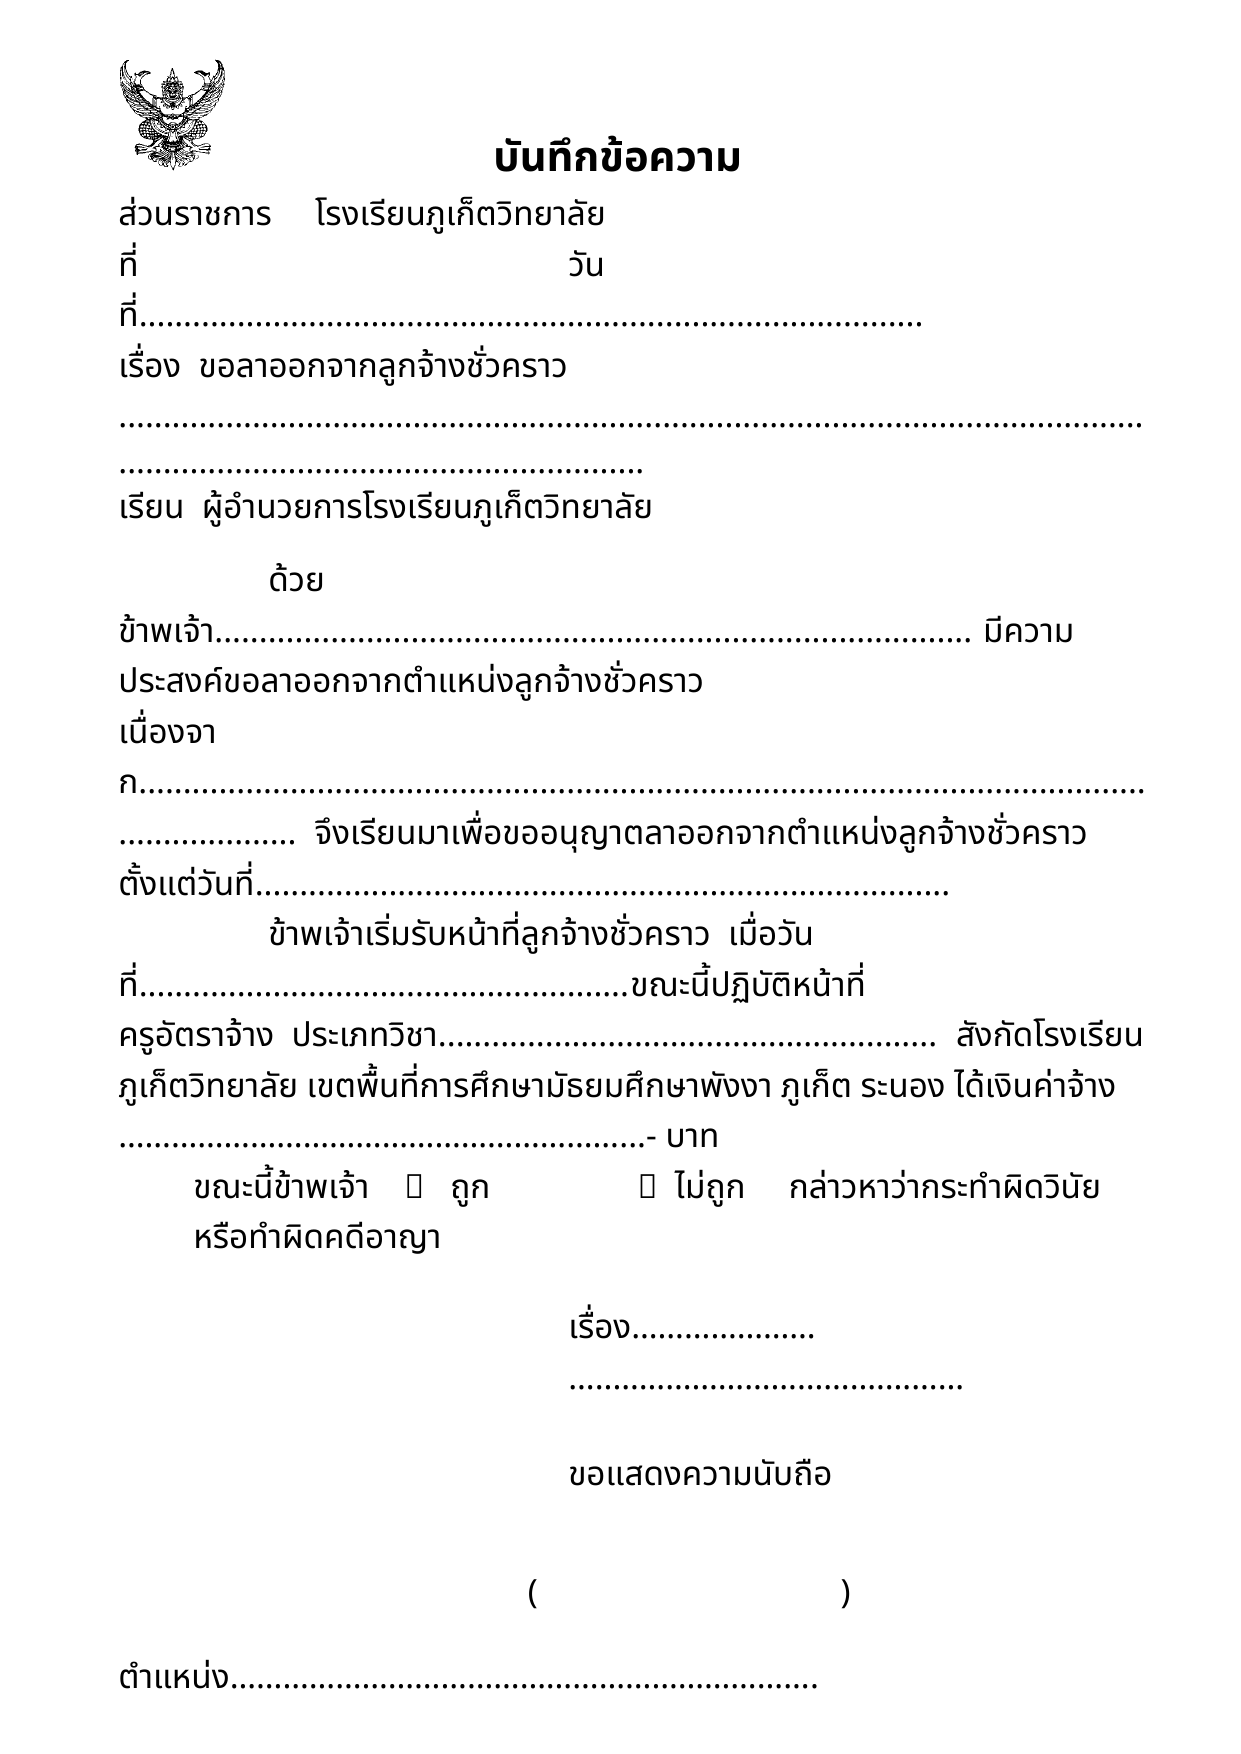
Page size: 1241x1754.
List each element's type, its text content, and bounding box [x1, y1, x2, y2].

text ส่วนราชการ โรงเรียนภูเก็ตวิทยาลัย [118, 190, 1152, 241]
text ( ) [118, 1568, 1152, 1613]
text .............................................................................................................................................................................. [118, 392, 1152, 483]
text บันทึกข้อความ [118, 59, 1152, 190]
text ขณะนี้ข้าพเจ้า ถูก ไม่ถูก กล่าวหาว่ากระทำผิดวินัย หรือทำผิดคดีอาญา [193, 1163, 1152, 1263]
text เรื่อง……………………..……………………….………… [568, 1263, 1152, 1404]
text ตำแหน่ง…………………………………………………………. [118, 1613, 1152, 1704]
text ข้าพเจ้าเริ่มรับหน้าที่ลูกจ้างชั่วคราว เมื่อวันที่.......................................................ขณะนี้ปฏิบัติหน้าที่ ครูอัตราจ้าง ประเภทวิชา........................................................ สังกัดโรงเรียนภูเก็ตวิทยาลัย เขตพื้นที่การศึกษามัธยมศึกษาพังงา ภูเก็ต ระนอง ได้เงินค่าจ้าง …………………………………………………...- บาท [118, 910, 1152, 1163]
picture [118, 59, 226, 172]
text ที่ วันที่........................................................................................ [118, 241, 1152, 342]
text ด้วยข้าพเจ้า..................................................................................... มีความประสงค์ขอลาออกจากตำแหน่งลูกจ้างชั่วคราว เนื่องจาก..................................................................................................................................... จึงเรียนมาเพื่อขออนุญาตลาออกจากตำแหน่งลูกจ้างชั่วคราว ตั้งแต่วันที่.............................................................................. [118, 556, 1152, 910]
subtitle เรื่อง ขอลาออกจากลูกจ้างชั่วคราว [118, 342, 1152, 392]
text ขอแสดงความนับถือ [118, 1449, 1152, 1500]
subtitle เรียน ผู้อำนวยการโรงเรียนภูเก็ตวิทยาลัย [118, 483, 1152, 533]
